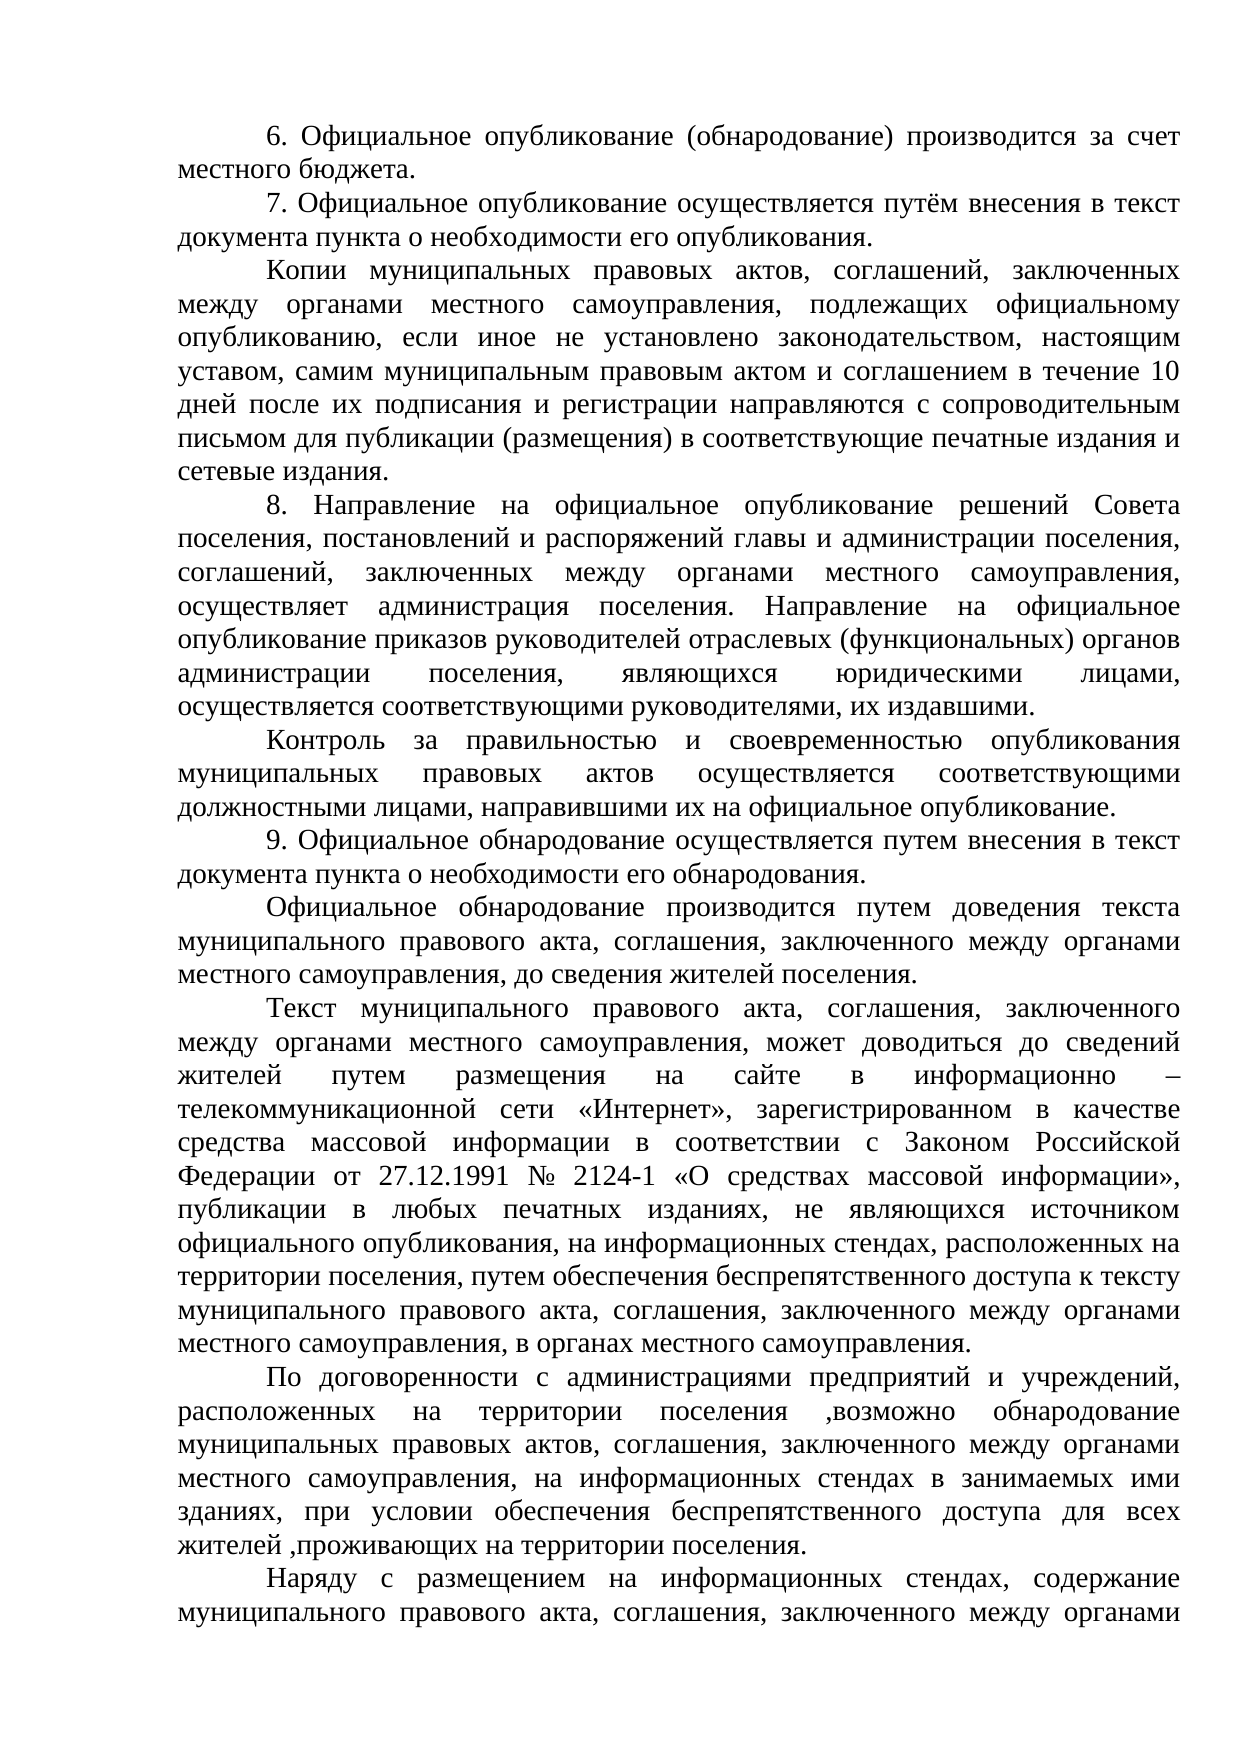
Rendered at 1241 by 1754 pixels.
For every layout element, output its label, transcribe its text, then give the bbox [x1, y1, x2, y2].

text Официальное обнародование производится путем доведения текста муниципального правового акта, соглашения, заключенного между органами местного самоуправления, до сведения жителей поселения. [177, 889, 1181, 990]
text Копии муниципальных правовых актов, соглашений, заключенных между органами местного самоуправления, подлежащих официальному опубликованию, если иное не установлено законодательством, настоящим уставом, самим муниципальным правовым актом и соглашением в течение 10 дней после их подписания и регистрации направляются с сопроводительным письмом для публикации (размещения) в соответствующие печатные издания и сетевые издания. [177, 252, 1181, 487]
text Контроль за правильностью и своевременностью опубликования муниципальных правовых актов осуществляется соответствующими должностными лицами, направившими их на официальное опубликование. [177, 722, 1181, 822]
text 9. Официальное обнародование осуществляется путем внесения в текст документа пункта о необходимости его обнародования. [177, 822, 1181, 889]
text 6. Официальное опубликование (обнародование) производится за счет местного бюджета. [177, 118, 1181, 185]
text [177, 1560, 1181, 1627]
text 8. Направление на официальное опубликование решений Совета поселения, постановлений и распоряжений главы и администрации поселения, соглашений, заключенных между органами местного самоуправления, осуществляет администрация поселения. Направление на официальное опубликование приказов руководителей отраслевых (функциональных) органов администрации поселения, являющихся юридическими лицами, осуществляется соответствующими руководителями, их издавшими. [177, 487, 1181, 722]
text 7. Официальное опубликование осуществляется путём внесения в текст документа пункта о необходимости его опубликования. [177, 185, 1181, 252]
text По договоренности с администрациями предприятий и учреждений, расположенных на территории поселения ,возможно обнародование муниципальных правовых актов, соглашения, заключенного между органами местного самоуправления, на информационных стендах в занимаемых ими зданиях, при условии обеспечения беспрепятственного доступа для всех жителей ,проживающих на территории поселения. [177, 1359, 1181, 1560]
text Текст муниципального правового акта, соглашения, заключенного между органами местного самоуправления, может доводиться до сведений жителей путем размещения на сайте в информационно – телекоммуникационной сети «Интернет», зарегистрированном в качестве средства массовой информации в соответствии с Законом Российской Федерации от 27.12.1991 № 2124-1 «О средствах массовой информации», публикации в любых печатных изданиях, не являющихся источником официального опубликования, на информационных стендах, расположенных на территории поселения, путем обеспечения беспрепятственного доступа к тексту муниципального правового акта, соглашения, заключенного между органами местного самоуправления, в органах местного самоуправления. [177, 990, 1181, 1359]
